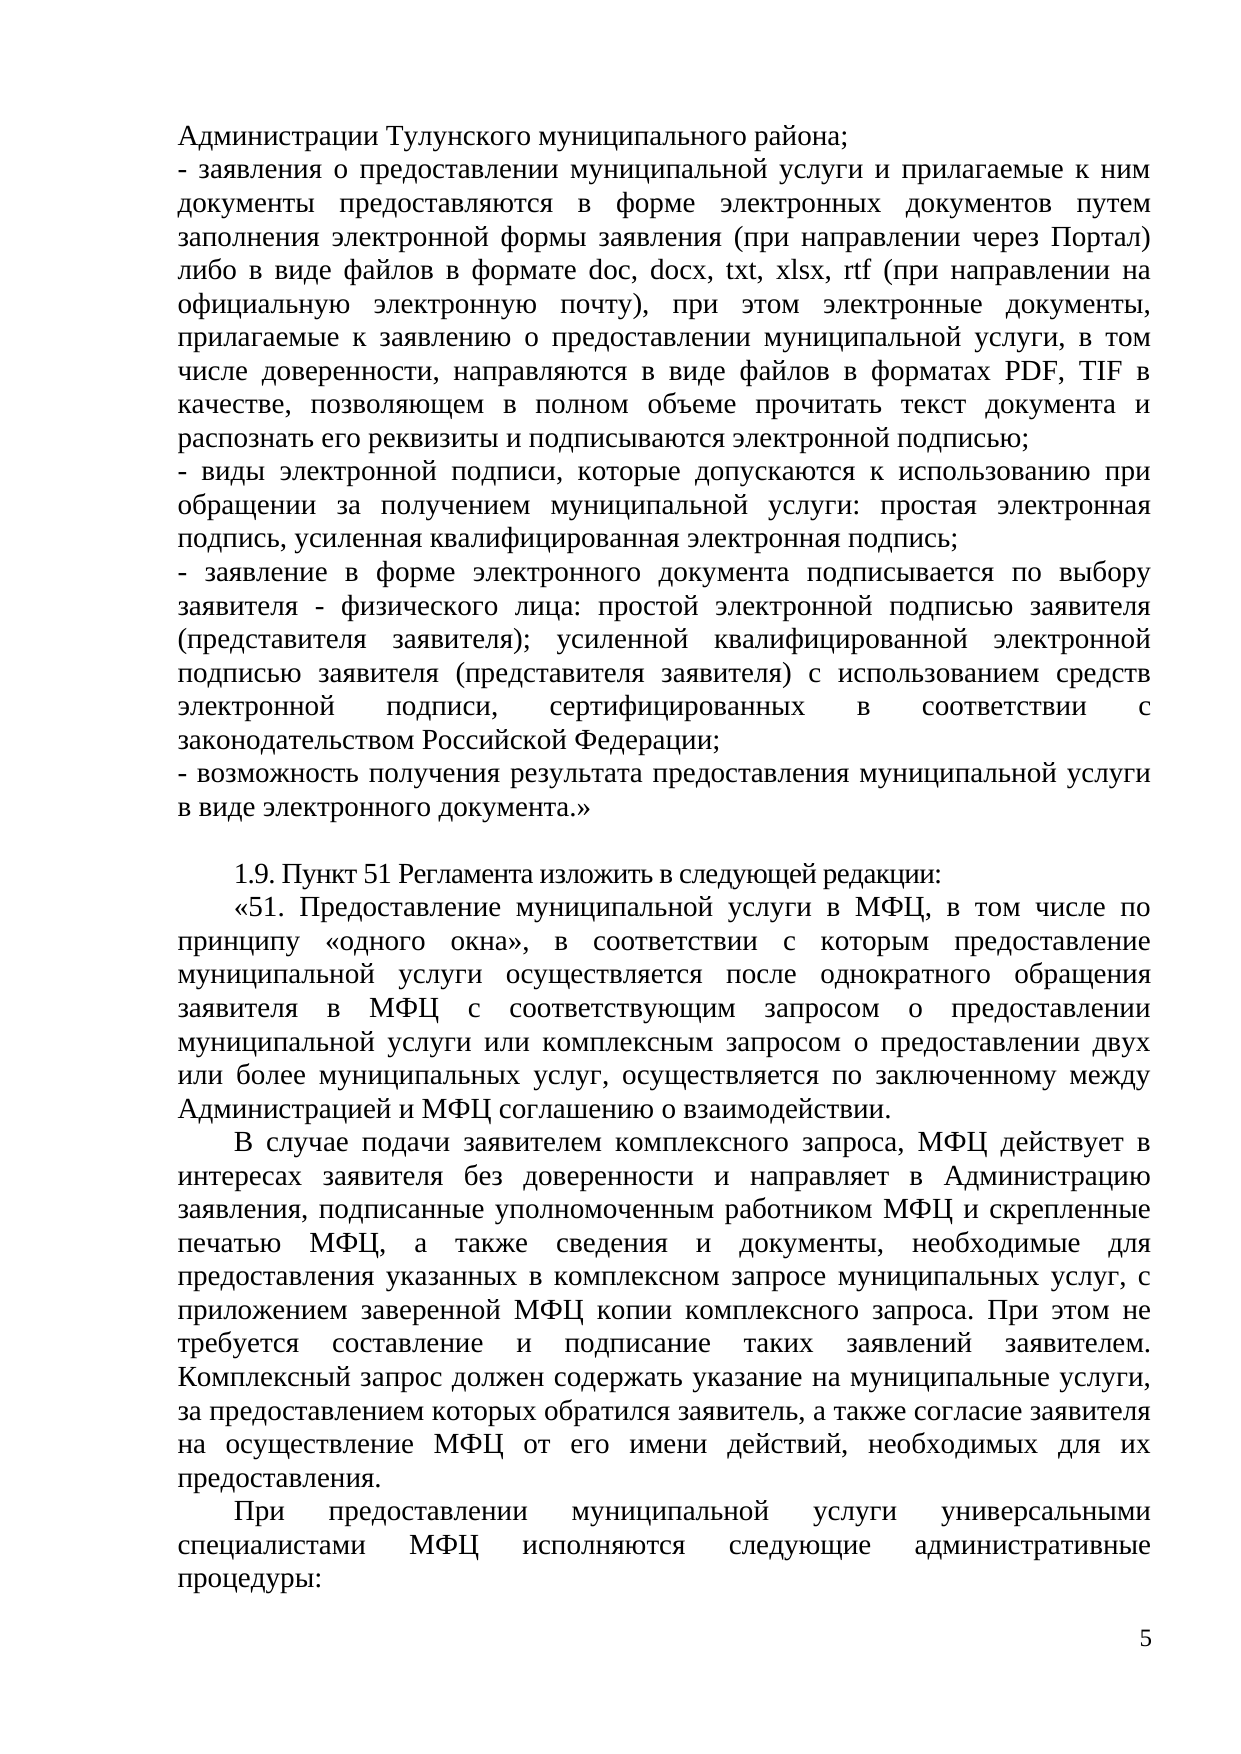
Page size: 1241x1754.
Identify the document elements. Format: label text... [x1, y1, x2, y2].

text - возможность получения результата предоставления муниципальной услуги в виде электронного документа.» [177, 755, 1152, 822]
text В случае подачи заявителем комплексного запроса, МФЦ действует в интересах заявителя без доверенности и направляет в Администрацию заявления, подписанные уполномоченным работником МФЦ и скрепленные печатью МФЦ, а также сведения и документы, необходимые для предоставления указанных в комплексном запросе муниципальных услуг, с приложением заверенной МФЦ копии комплексного запроса. При этом не требуется составление и подписание таких заявлений заявителем. Комплексный запрос должен содержать указание на муниципальные услуги, за предоставлением которых обратился заявитель, а также согласие заявителя на осуществление МФЦ от его имени действий, необходимых для их предоставления. [177, 1124, 1152, 1493]
text 1.9. Пункт 51 Регламента изложить в следующей редакции: [177, 856, 1152, 889]
text - заявления о предоставлении муниципальной услуги и прилагаемые к ним документы предоставляются в форме электронных документов путем заполнения электронной формы заявления (при направлении через Портал) либо в виде файлов в формате doc, docx, txt, xlsx, rtf (при направлении на официальную электронную почту), при этом электронные документы, прилагаемые к заявлению о предоставлении муниципальной услуги, в том числе доверенности, направляются в виде файлов в форматах PDF, TIF в качестве, позволяющем в полном объеме прочитать текст документа и распознать его реквизиты и подписываются электронной подписью; [177, 152, 1152, 453]
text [177, 118, 1152, 152]
text «51. Предоставление муниципальной услуги в МФЦ, в том числе по принципу «одного окна», в соответствии с которым предоставление муниципальной услуги осуществляется после однократного обращения заявителя в МФЦ с соответствующим запросом о предоставлении муниципальной услуги или комплексным запросом о предоставлении двух или более муниципальных услуг, осуществляется по заключенному между Администрацией и МФЦ соглашению о взаимодействии. [177, 889, 1152, 1124]
text - виды электронной подписи, которые допускаются к использованию при обращении за получением муниципальной услуги: простая электронная подпись, усиленная квалифицированная электронная подпись; [177, 453, 1152, 554]
text При предоставлении муниципальной услуги универсальными специалистами МФЦ исполняются следующие административные процедуры: [177, 1493, 1152, 1594]
text - заявление в форме электронного документа подписывается по выбору заявителя - физического лица: простой электронной подписью заявителя (представителя заявителя); усиленной квалифицированной электронной подписью заявителя (представителя заявителя) с использованием средств электронной подписи, сертифицированных в соответствии с законодательством Российской Федерации; [177, 554, 1152, 755]
